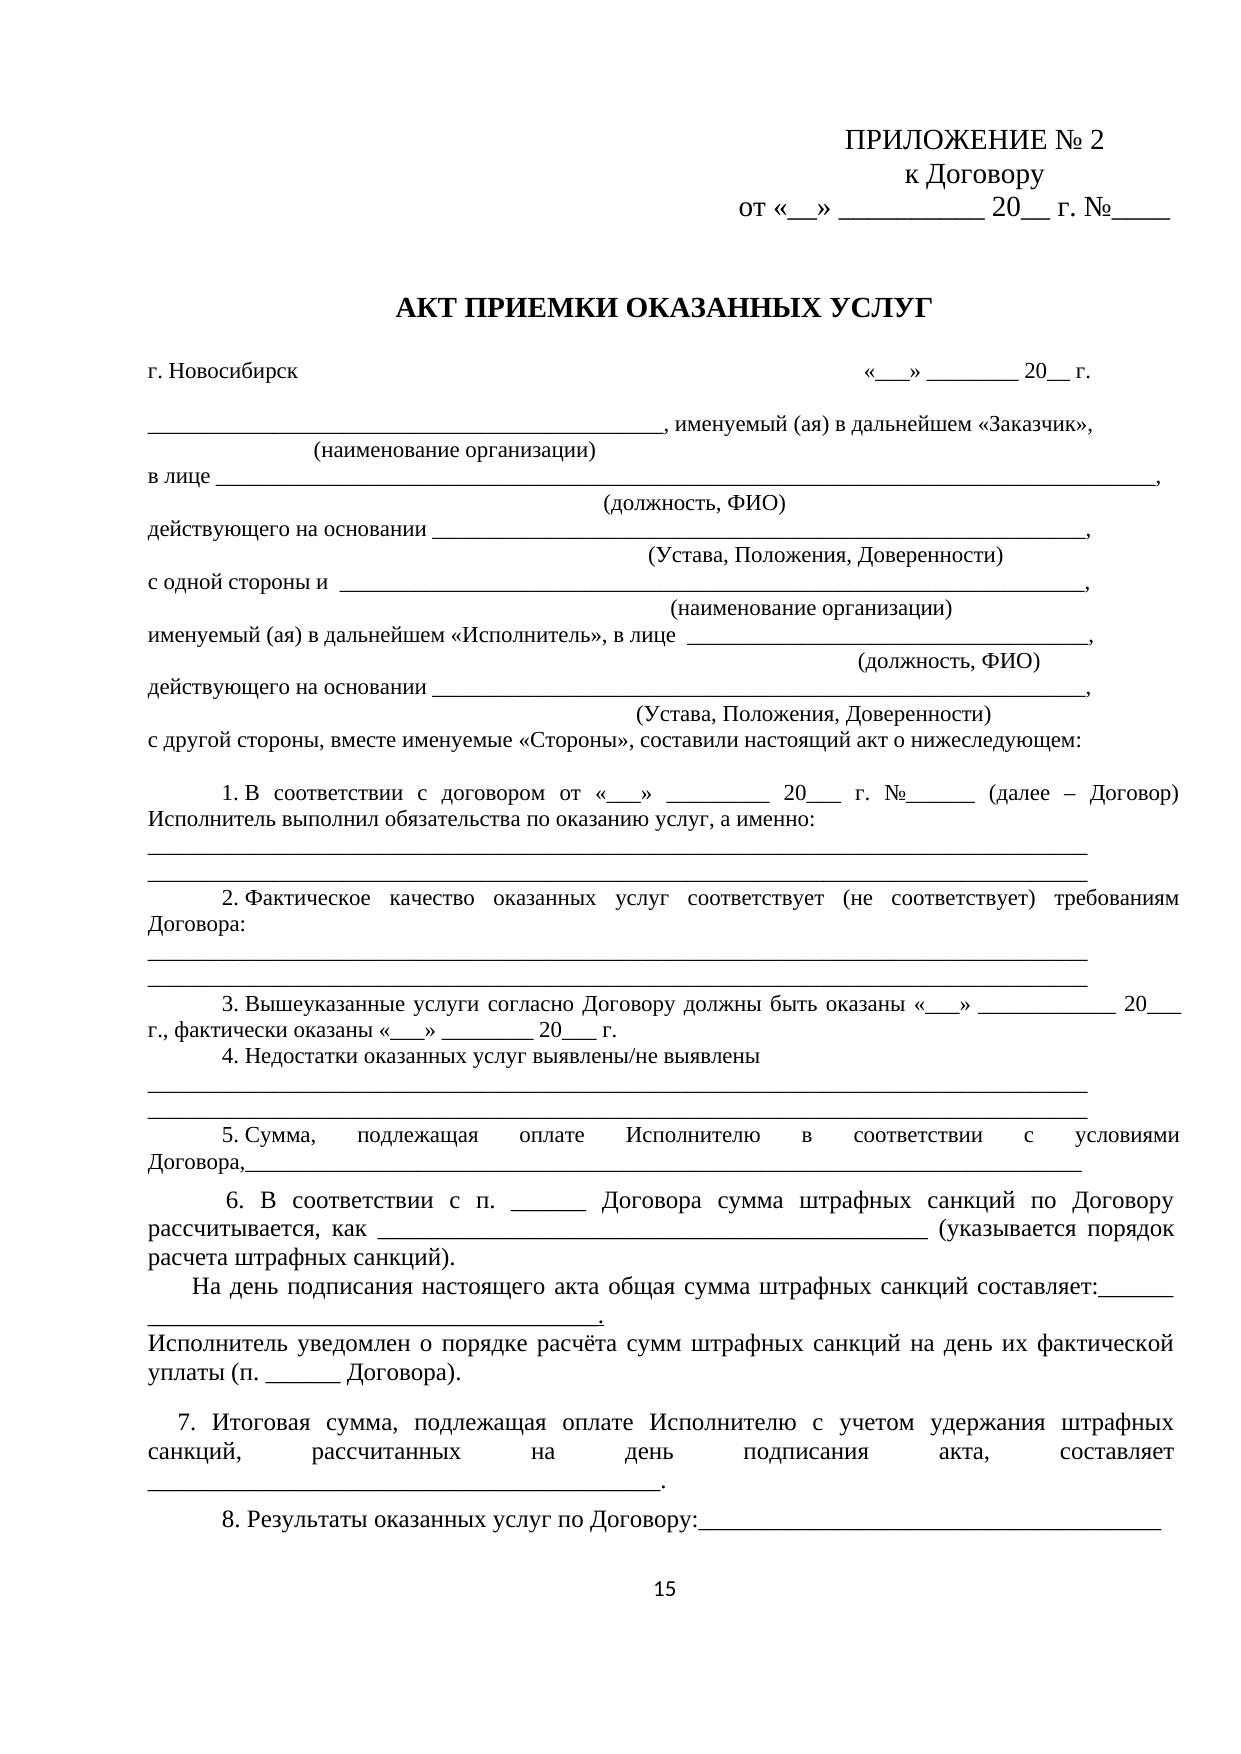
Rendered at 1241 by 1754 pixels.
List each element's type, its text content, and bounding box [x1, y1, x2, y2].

text 1. В соответствии с договором от «___» _________ 20___ г. №______ (далее – Договор) Исполнитель выполнил обязательства по оказанию услуг, а именно: [148, 779, 1181, 831]
text (наименование организации) [148, 594, 1181, 621]
text (должность, ФИО) [148, 647, 1181, 673]
text к Договору [768, 156, 1181, 189]
text с другой стороны, вместе именуемые «Стороны», составили настоящий акт о нижеследующем: [148, 726, 1181, 752]
text (наименование организации) [148, 436, 1181, 462]
text (должность, ФИО) [148, 489, 1181, 515]
text 8. Результаты оказанных услуг по Договору:_____________________________________ [148, 1504, 1181, 1533]
text __________________________________________________________________________________ [148, 858, 1181, 884]
text г. Новосибирск «___» ________ 20__ г. [148, 357, 1181, 383]
text __________________________________________________________________________________ [148, 831, 1181, 858]
text действующего на основании _________________________________________________________, [148, 515, 1181, 542]
table_cell 7. Итоговая сумма, подлежащая оплате Исполнителю с учетом удержания штрафных санкций, рассчитанных на день подписания акта, составляет _________________________________________. [141, 1397, 1181, 1504]
text (Устава, Положения, Доверенности) [148, 700, 1181, 726]
text АКТ ПРИЕМКИ ОКАЗАННЫХ УСЛУГ [148, 290, 1181, 323]
text действующего на основании _________________________________________________________, [148, 673, 1181, 700]
text __________________________________________________________________________________ [148, 1095, 1181, 1121]
text (Устава, Положения, Доверенности) [148, 542, 1181, 568]
text ПРИЛОЖЕНИЕ № 2 [768, 122, 1181, 156]
text в лице __________________________________________________________________________________, [148, 462, 1181, 489]
text _____________________________________________, именуемый (ая) в дальнейшем «Заказчик», [148, 410, 1181, 436]
text именуемый (ая) в дальнейшем «Исполнитель», в лице ___________________________________, [148, 621, 1181, 647]
text __________________________________________________________________________________ [148, 937, 1181, 963]
text 4. Недостатки оказанных услуг выявлены/не выявлены [148, 1042, 1181, 1069]
text __________________________________________________________________________________ [148, 963, 1181, 989]
text от «__» __________ 20__ г. №____ [738, 189, 1181, 223]
table_header 6. В соответствии с п. ______ Договора сумма штрафных санкций по Договору рассчитывается, как ____________________________________________ (указывается порядок расчета штрафных санкций). На день подписания настоящего акта общая сумма штрафных санкций составляет:______ ____________________________________. Исполнитель уведомлен о порядке расчёта сумм штрафных санкций на день их фактической уплаты (п. ______ Договора). [141, 1174, 1181, 1397]
text 5. Сумма, подлежащая оплате Исполнителю в соответствии с условиями Договора,_________________________________________________________________________ [148, 1121, 1181, 1174]
text __________________________________________________________________________________ [148, 1069, 1181, 1095]
text 3. Вышеуказанные услуги согласно Договору должны быть оказаны «___» ____________ 20___ г., фактически оказаны «___» ________ 20___ г. [148, 989, 1181, 1042]
text 2. Фактическое качество оказанных услуг соответствует (не соответствует) требованиям Договора: [148, 884, 1181, 937]
text с одной стороны и _________________________________________________________________, [148, 568, 1181, 594]
